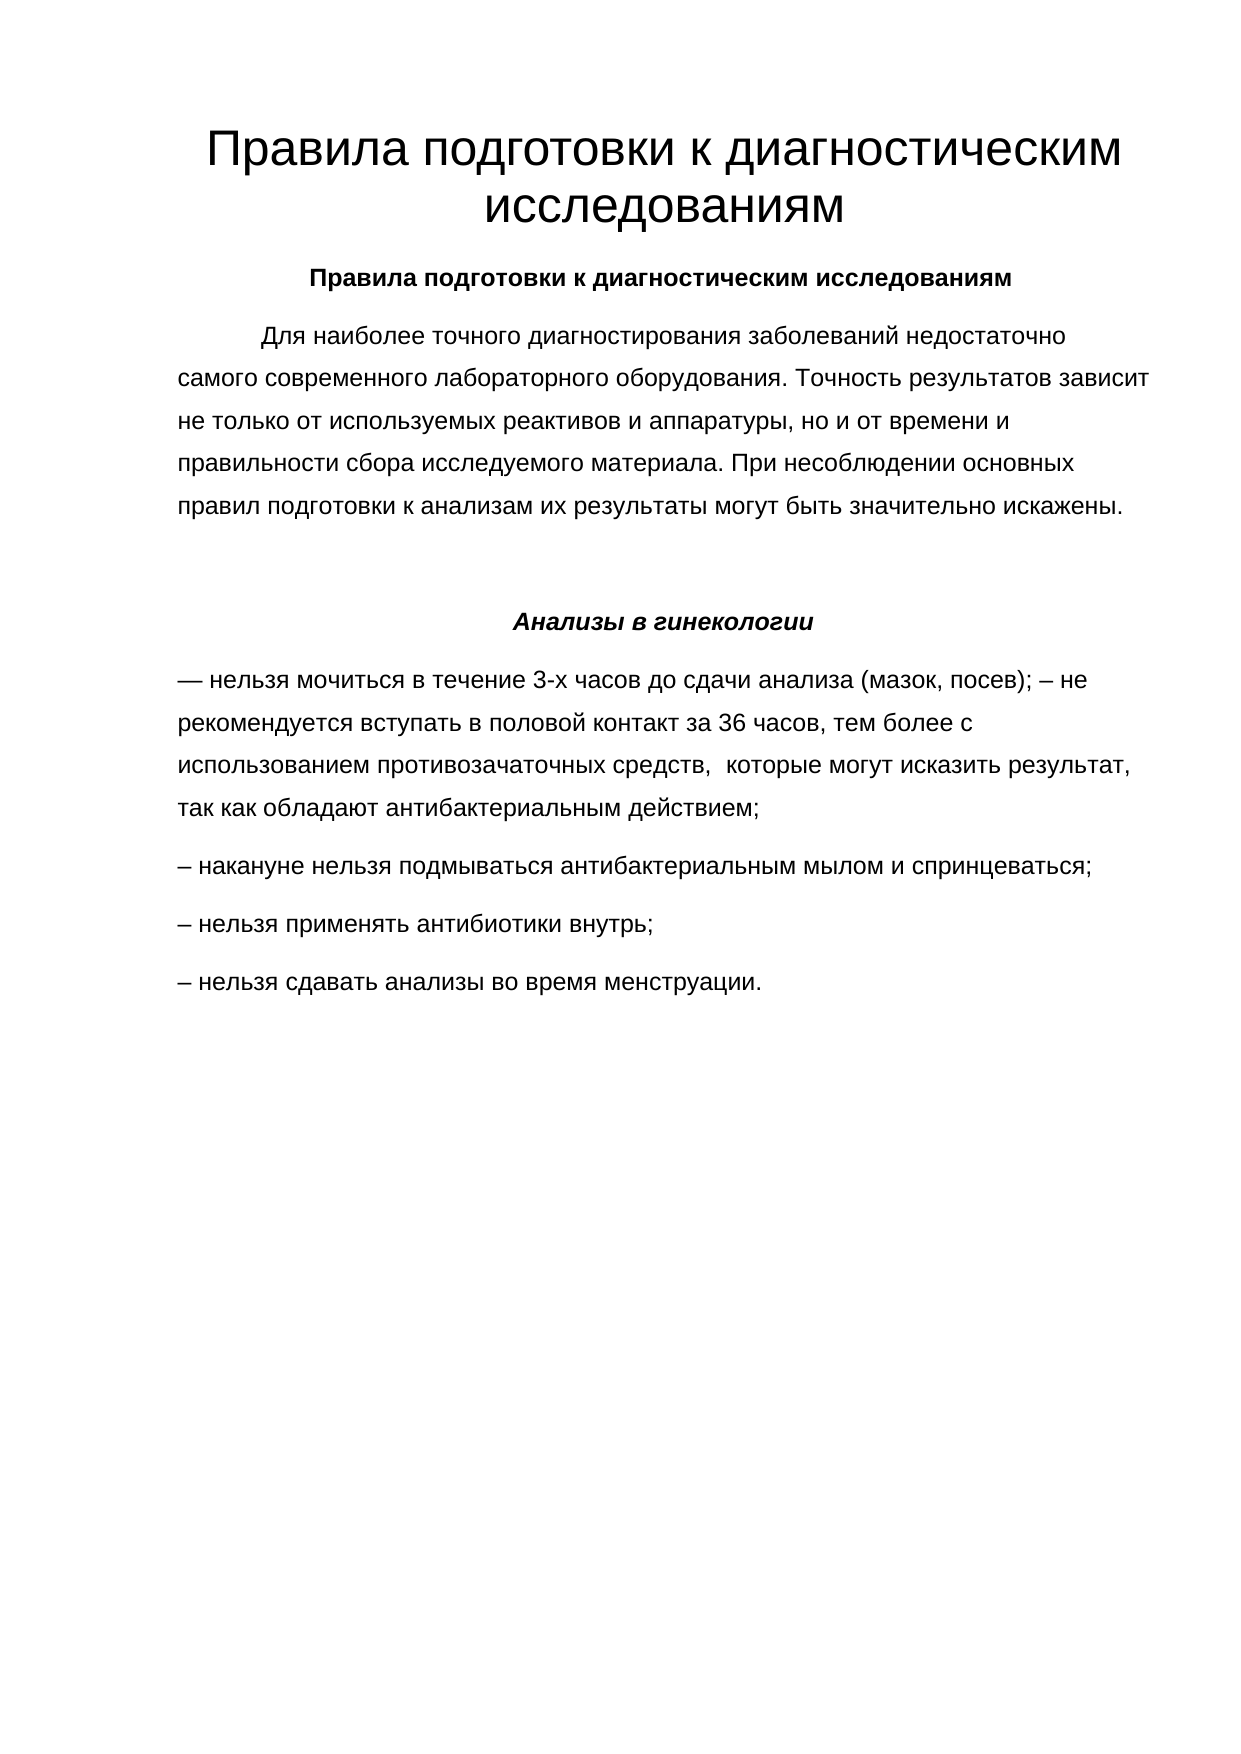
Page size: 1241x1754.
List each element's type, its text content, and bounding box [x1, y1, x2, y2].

text – нельзя сдавать анализы во время менструации. [177, 953, 1152, 996]
text – нельзя применять антибиотики внутрь; [177, 895, 1152, 937]
text Правила подготовки к диагностическим исследованиям [177, 249, 1152, 291]
text – накануне нельзя подмываться антибактериальным мылом и спринцеваться; [177, 837, 1152, 879]
text Анализы в гинекологии [177, 593, 1152, 636]
text Для наиболее точного диагностирования заболеваний недостаточно самого современного лабораторного оборудования. Точность результатов зависит не только от используемых реактивов и аппаратуры, но и от времени и правильности сбора исследуемого материала. При несоблюдении основных правил подготовки к анализам их результаты могут быть значительно искажены. [177, 307, 1152, 519]
text — нельзя мочиться в течение 3-х часов до сдачи анализа (мазок, посев); – не рекомендуется вступать в половой контакт за 36 часов, тем более с использованием противозачаточных средств, которые могут исказить результат, так как обладают антибактериальным действием; [177, 651, 1152, 821]
text Правила подготовки к диагностическим исследованиям [177, 118, 1152, 233]
